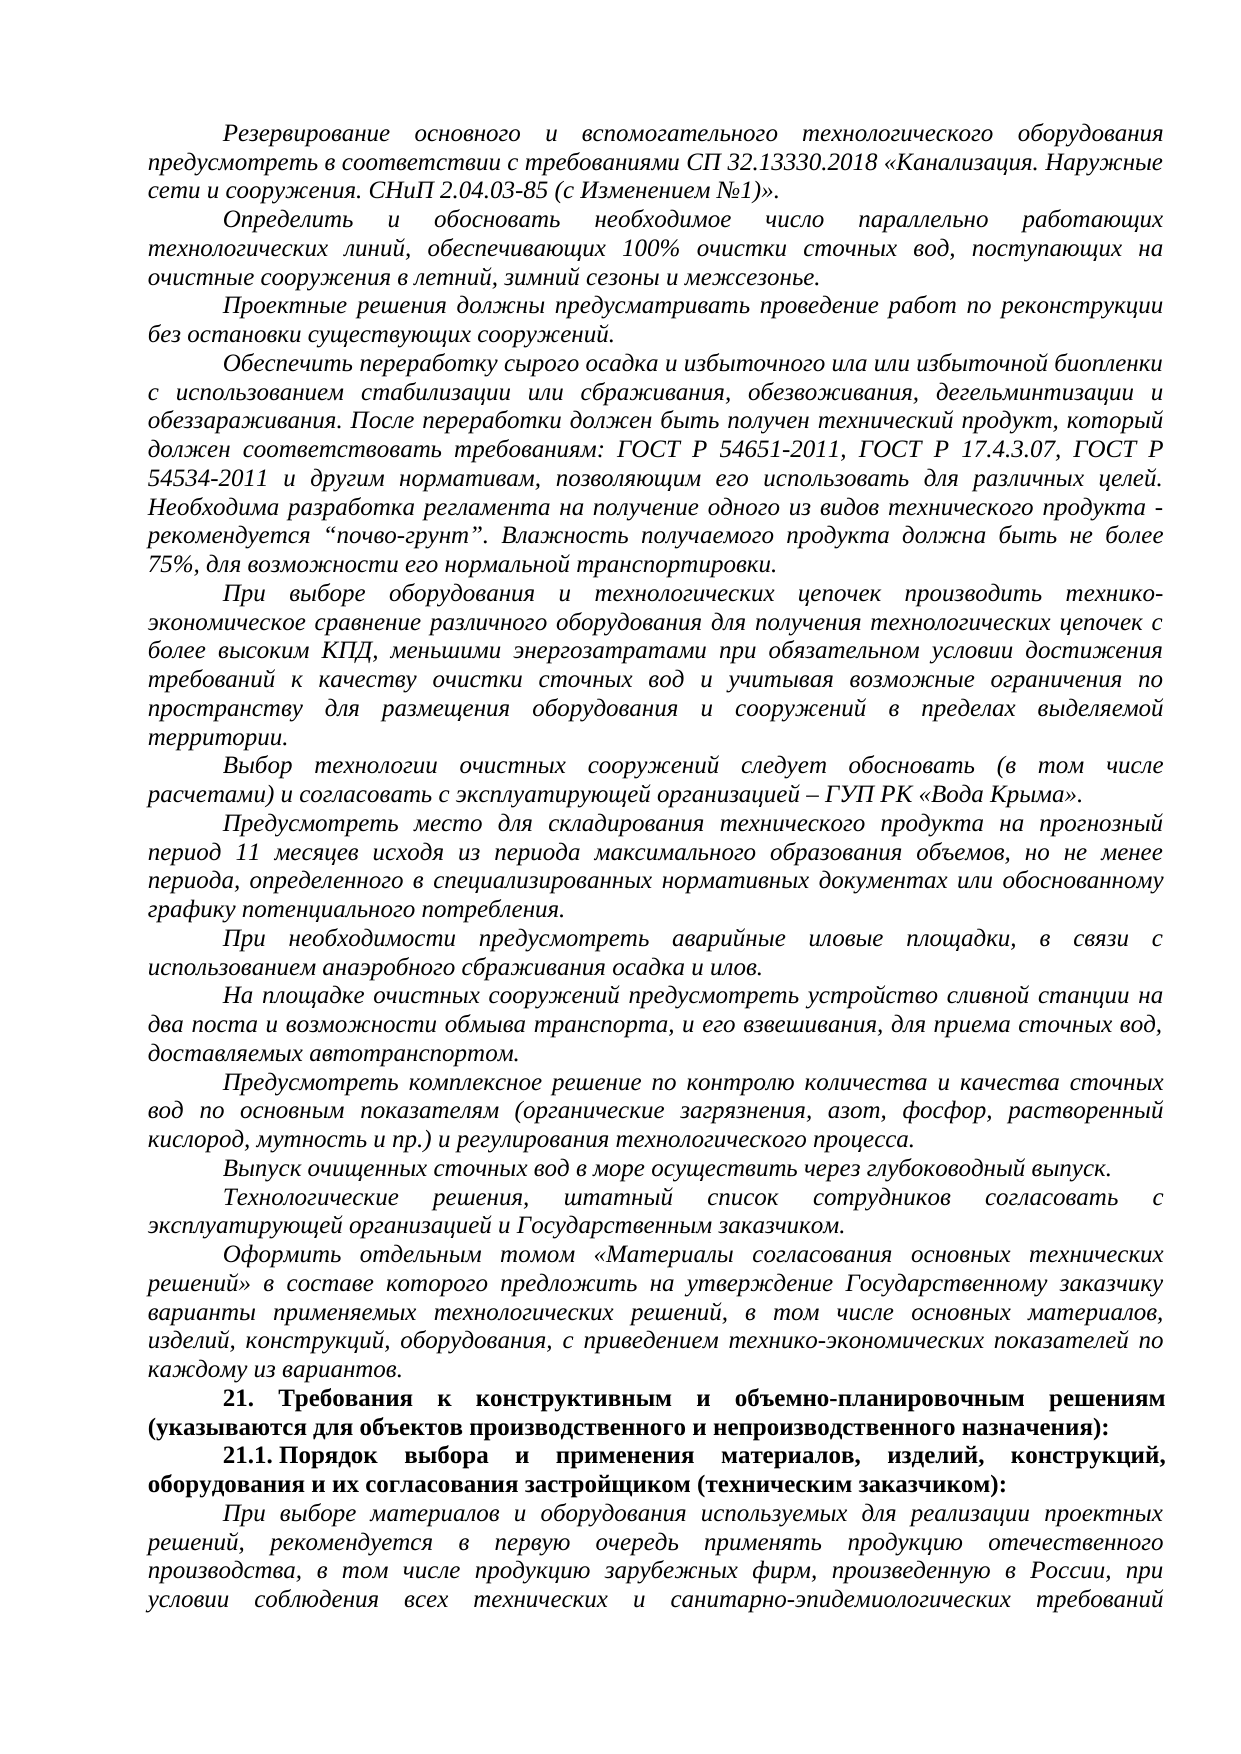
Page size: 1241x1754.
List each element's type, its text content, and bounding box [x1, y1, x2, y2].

text Обеспечить переработку сырого осадка и избыточного ила или избыточной биопленки с использованием стабилизации или сбраживания, обезвоживания, дегельминтизации и обеззараживания. После переработки должен быть получен технический продукт, который должен соответствовать требованиям: ГОСТ Р 54651-2011, ГОСТ Р 17.4.3.07, ГОСТ Р 54534-2011 и другим нормативам, позволяющим его использовать для различных целей. Необходима разработка регламента на получение одного из видов технического продукта - рекомендуется “почво-грунт”. Влажность получаемого продукта должна быть не более 75%, для возможности его нормальной транспортировки. [148, 348, 1167, 578]
text 21. Требования к конструктивным и объемно-планировочным решениям (указываются для объектов производственного и непроизводственного назначения): [148, 1383, 1167, 1441]
text Оформить отдельным томом «Материалы согласования основных технических решений» в составе которого предложить на утверждение Государственному заказчику варианты применяемых технологических решений, в том числе основных материалов, изделий, конструкций, оборудования, с приведением технико-экономических показателей по каждому из вариантов. [148, 1239, 1167, 1383]
text При выборе оборудования и технологических цепочек производить технико-экономическое сравнение различного оборудования для получения технологических цепочек с более высоким КПД, меньшими энергозатратами при обязательном условии достижения требований к качеству очистки сточных вод и учитывая возможные ограничения по пространству для размещения оборудования и сооружений в пределах выделяемой территории. [148, 578, 1167, 751]
text Предусмотреть комплексное решение по контролю количества и качества сточных вод по основным показателям (органические загрязнения, азот, фосфор, растворенный кислород, мутность и пр.) и регулирования технологического процесса. [148, 1067, 1167, 1153]
text Предусмотреть место для складирования технического продукта на прогнозный период 11 месяцев исходя из периода максимального образования объемов, но не менее периода, определенного в специализированных нормативных документах или обоснованному графику потенциального потребления. [148, 808, 1167, 923]
text Проектные решения должны предусматривать проведение работ по реконструкции без остановки существующих сооружений. [148, 291, 1167, 348]
text 21.1. Порядок выбора и применения материалов, изделий, конструкций, оборудования и их согласования застройщиком (техническим заказчиком): [148, 1441, 1167, 1498]
text Технологические решения, штатный список сотрудников согласовать с эксплуатирующей организацией и Государственным заказчиком. [148, 1182, 1167, 1239]
text На площадке очистных сооружений предусмотреть устройство сливной станции на два поста и возможности обмыва транспорта, и его взвешивания, для приема сточных вод, доставляемых автотранспортом. [148, 981, 1167, 1067]
text Выпуск очищенных сточных вод в море осуществить через глубоководный выпуск. [148, 1153, 1167, 1182]
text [148, 1498, 1167, 1613]
text Резервирование основного и вспомогательного технологического оборудования предусмотреть в соответствии с требованиями СП 32.13330.2018 «Канализация. Наружные сети и сооружения. СНиП 2.04.03-85 (с Изменением №1)». [148, 118, 1167, 204]
text При необходимости предусмотреть аварийные иловые площадки, в связи с использованием анаэробного сбраживания осадка и илов. [148, 923, 1167, 981]
text Выбор технологии очистных сооружений следует обосновать (в том числе расчетами) и согласовать с эксплуатирующей организацией – ГУП РК «Вода Крыма». [148, 751, 1167, 808]
text Определить и обосновать необходимое число параллельно работающих технологических линий, обеспечивающих 100% очистки сточных вод, поступающих на очистные сооружения в летний, зимний сезоны и межсезонье. [148, 204, 1167, 291]
